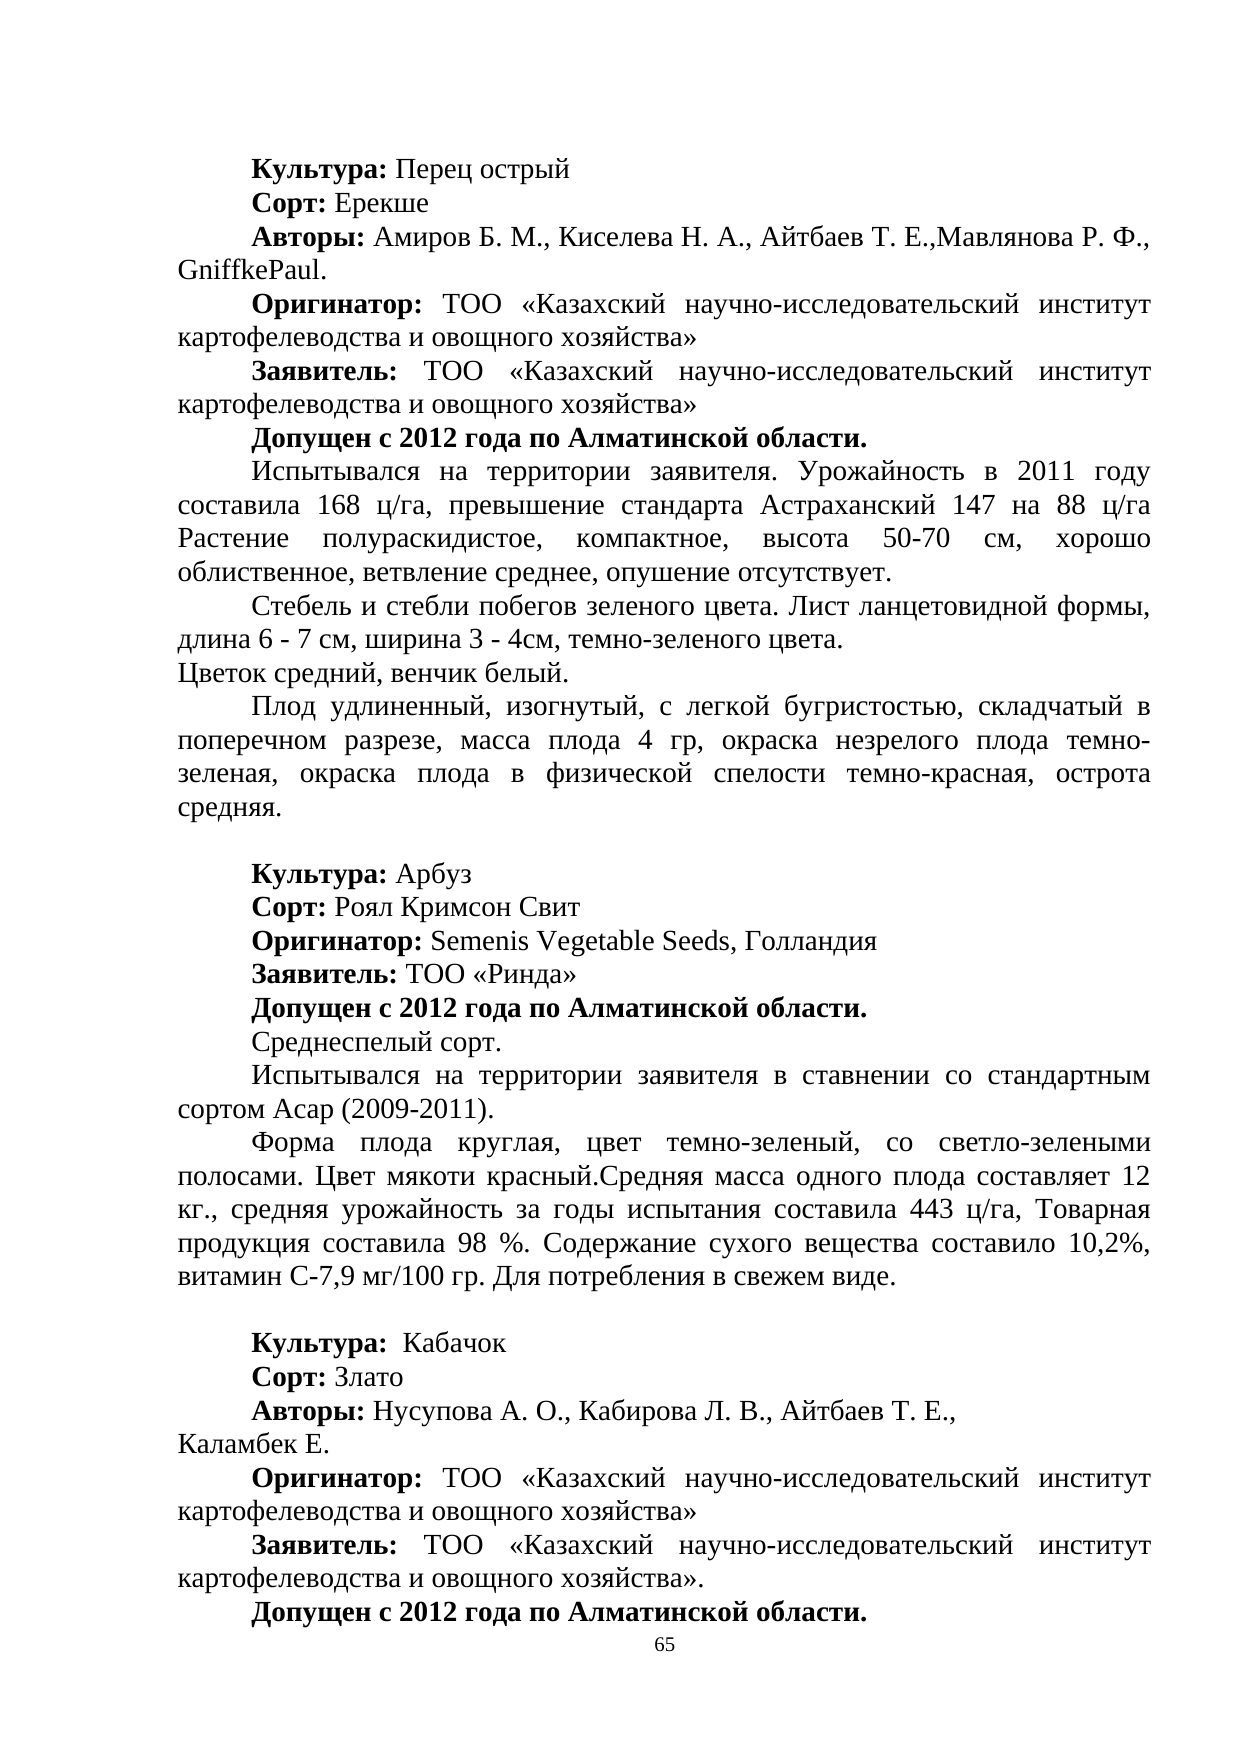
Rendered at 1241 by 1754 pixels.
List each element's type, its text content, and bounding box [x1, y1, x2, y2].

text Испытывался на территории заявителя в ставнении со стандартным сортом Асар (2009-2011). [177, 1057, 1152, 1124]
text Сорт: Злато [177, 1359, 1152, 1393]
text Сорт: Ерекше [177, 185, 1152, 219]
text Авторы: Амиров Б. М., Киселева Н. А., Айтбаев Т. Е.,Мавлянова Р. Ф., GniffkePaul. [177, 219, 1152, 286]
text Культура: Перец острый [177, 152, 1152, 185]
text Заявитель: ТОО «Казахский научно-исследовательский институт картофелеводства и овощного хозяйства» [177, 353, 1152, 420]
text Оригинатор: ТОО «Казахский научно-исследовательский институт картофелеводства и овощного хозяйства» [177, 1460, 1152, 1527]
text Культура: Арбуз [177, 856, 1152, 889]
text Заявитель: ТОО «Казахский научно-исследовательский институт картофелеводства и овощного хозяйства». [177, 1527, 1152, 1594]
text Среднеспелый сорт. [177, 1024, 1152, 1057]
text Допущен с 2012 года по Алматинской области. [177, 420, 1152, 453]
text Культура: Кабачок [177, 1326, 1152, 1359]
text Форма плода круглая, цвет темно-зеленый, со светло-зелеными полосами. Цвет мякоти красный.Средняя масса одного плода составляет 12 кг., средняя урожайность за годы испытания составила 443 ц/га, Товарная продукция составила 98 %. Содержание сухого вещества составило 10,2%, витамин С-7,9 мг/100 гр. Для потребления в свежем виде. [177, 1124, 1152, 1292]
text Авторы: Нусупова А. О., Кабирова Л. В., Айтбаев Т. Е., [177, 1393, 1152, 1426]
text Сорт: Роял Кримсон Свит [177, 889, 1152, 923]
text Цветок средний, венчик белый. [177, 655, 1152, 688]
text Плод удлиненный, изогнутый, с легкой бугристостью, складчатый в поперечном разрезе, масса плода 4 гр, окраска незрелого плода темно-зеленая, окраска плода в физической спелости темно-красная, острота средняя. [177, 688, 1152, 822]
text Испытывался на территории заявителя. Урожайность в 2011 году составила 168 ц/га, превышение стандарта Астраханский 147 на 88 ц/га Растение полураскидистое, компактное, высота 50-70 см, хорошо облиственное, ветвление среднее, опушение отсутствует. [177, 453, 1152, 588]
text Допущен с 2012 года по Алматинской области. [177, 1594, 1152, 1627]
text Заявитель: ТОО «Ринда» [177, 957, 1152, 990]
text Допущен с 2012 года по Алматинской области. [177, 990, 1152, 1024]
text Стебель и стебли побегов зеленого цвета. Лист ланцетовидной формы, длина 6 - 7 см, ширина 3 - 4см, темно-зеленого цвета. [177, 588, 1152, 655]
text Оригинатор: Semenis Vegetable Seeds, Голландия [177, 923, 1152, 957]
text Оригинатор: ТОО «Казахский научно-исследовательский институт картофелеводства и овощного хозяйства» [177, 286, 1152, 353]
text Каламбек Е. [177, 1426, 1152, 1460]
